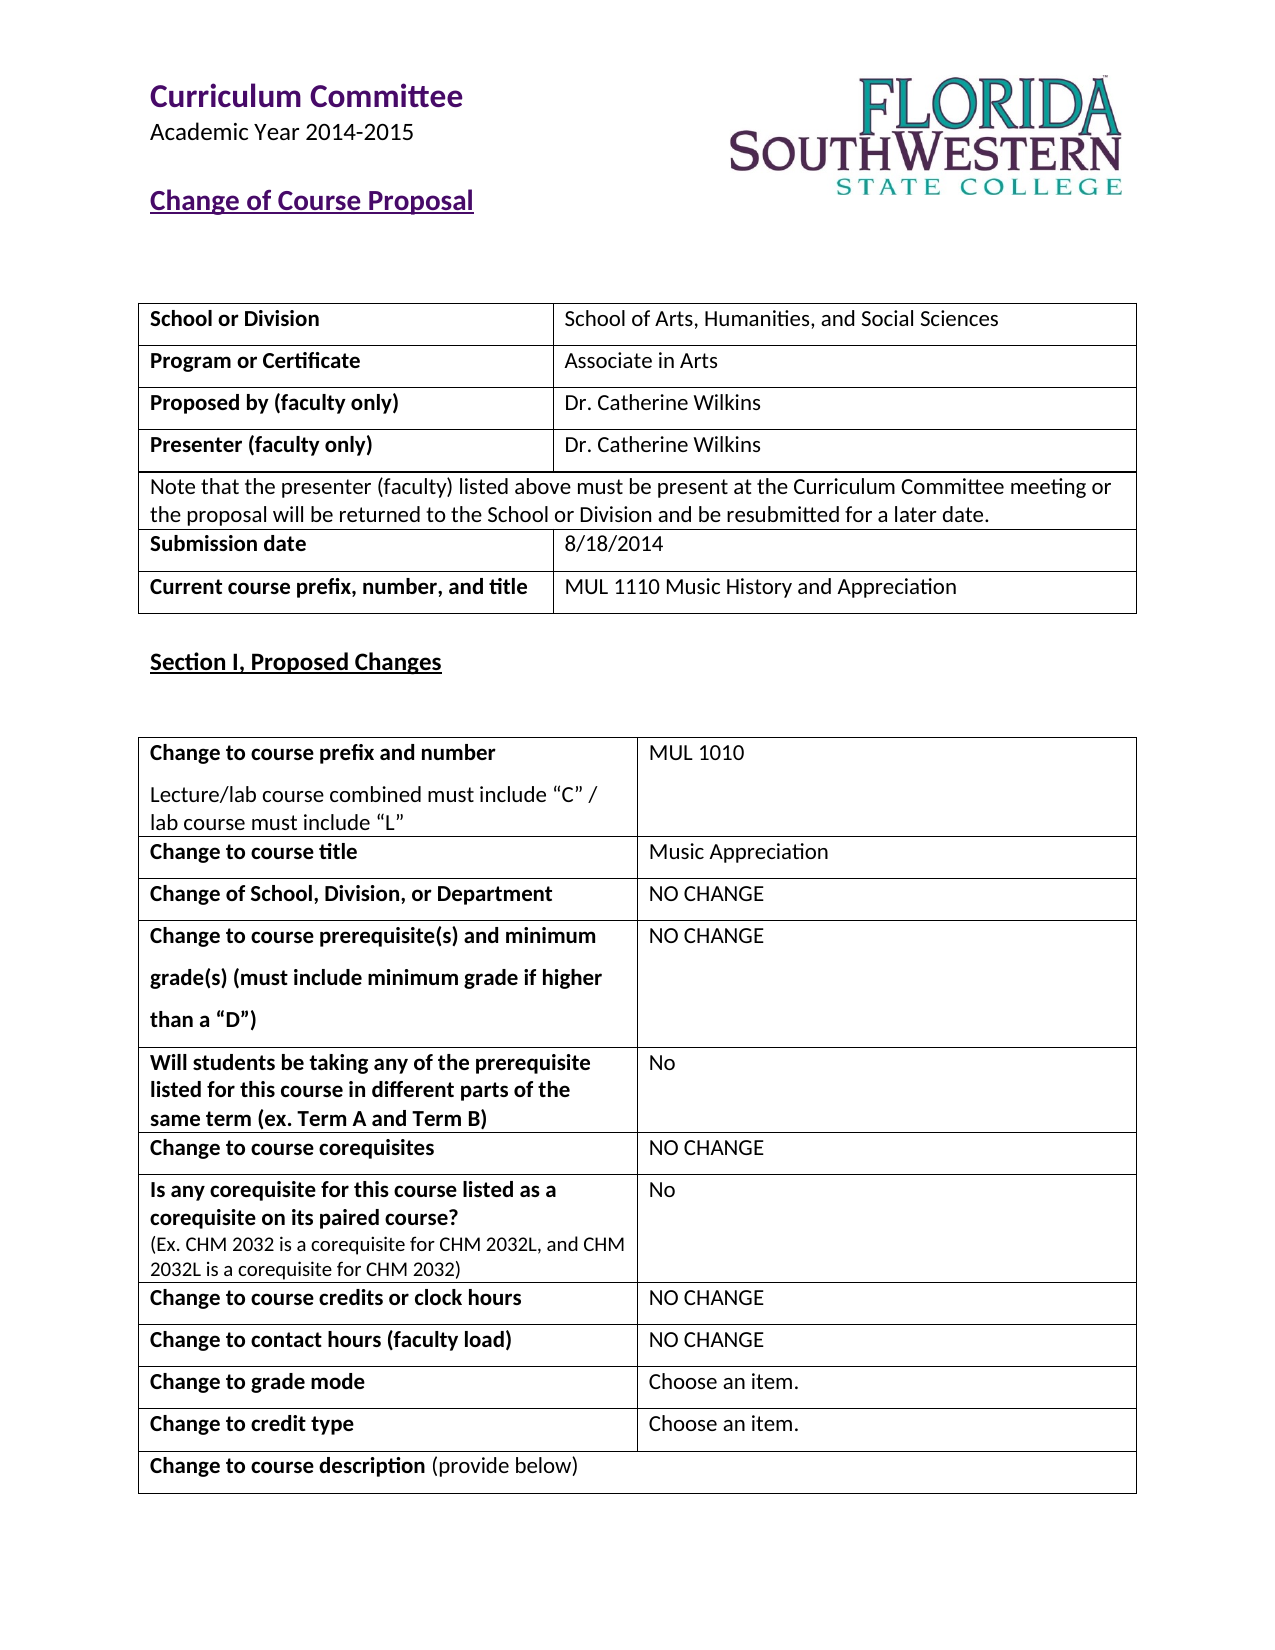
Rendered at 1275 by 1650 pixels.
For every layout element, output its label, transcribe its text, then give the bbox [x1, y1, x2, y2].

table_cell Will students be taking any of the prerequisite listed for this course in different parts of the same term (ex. Term A and Term B) [139, 1048, 637, 1132]
table_cell Current course prefix, number, and title [139, 572, 553, 613]
table_cell NO CHANGE [638, 1283, 1136, 1324]
table_cell Note that the presenter (faculty) listed above must be present at the Curriculum Committee meeting or the proposal will be returned to the School or Division and be resubmitted for a later date. [139, 473, 1136, 528]
table_cell Change to credit type [139, 1409, 637, 1451]
table_cell Program or Certificate [139, 346, 553, 387]
table_cell [638, 1175, 1136, 1282]
table_cell Submission date [139, 530, 553, 571]
table_cell NO CHANGE [638, 879, 1136, 920]
table_cell Change to course prerequisite(s) and minimum grade(s) (must include minimum grade if higher than a “D”) [139, 921, 637, 1047]
table_cell NO CHANGE [638, 921, 1136, 1047]
text Section I, Proposed Changes [150, 646, 1125, 677]
table_header MUL 1010 [638, 738, 1136, 836]
picture [728, 75, 1122, 194]
table_cell NO CHANGE [638, 1325, 1136, 1366]
table_cell Change to course credits or clock hours [139, 1283, 637, 1324]
table_cell Change of School, Division, or Department [139, 879, 637, 920]
table_cell Proposed by (faculty only) [139, 388, 553, 429]
table_cell NO CHANGE [638, 1133, 1136, 1174]
table_header Change to course prefix and number Lecture/lab course combined must include “C” / lab course must include “L” [139, 738, 637, 836]
table_header School or Division [139, 304, 553, 345]
table_cell Is any corequisite for this course listed as a corequisite on its paired course? (Ex. CHM 2032 is a corequisite for CHM 2032L, and CHM 2032L is a corequisite for CHM 2032) [139, 1175, 637, 1282]
table_cell Change to course description (provide below) [139, 1452, 1136, 1493]
table_cell Dr. Catherine Wilkins [554, 430, 1136, 471]
table_cell Dr. Catherine Wilkins [554, 388, 1136, 429]
table_cell Change to course corequisites [139, 1133, 637, 1174]
table_cell Change to grade mode [139, 1367, 637, 1408]
table_cell Music Appreciation [638, 837, 1136, 878]
table_cell Change to course title [139, 837, 637, 878]
table_cell MUL 1110 Music History and Appreciation [554, 572, 1136, 613]
table_cell Presenter (faculty only) [139, 430, 553, 471]
table_cell Change to contact hours (faculty load) [139, 1325, 637, 1366]
